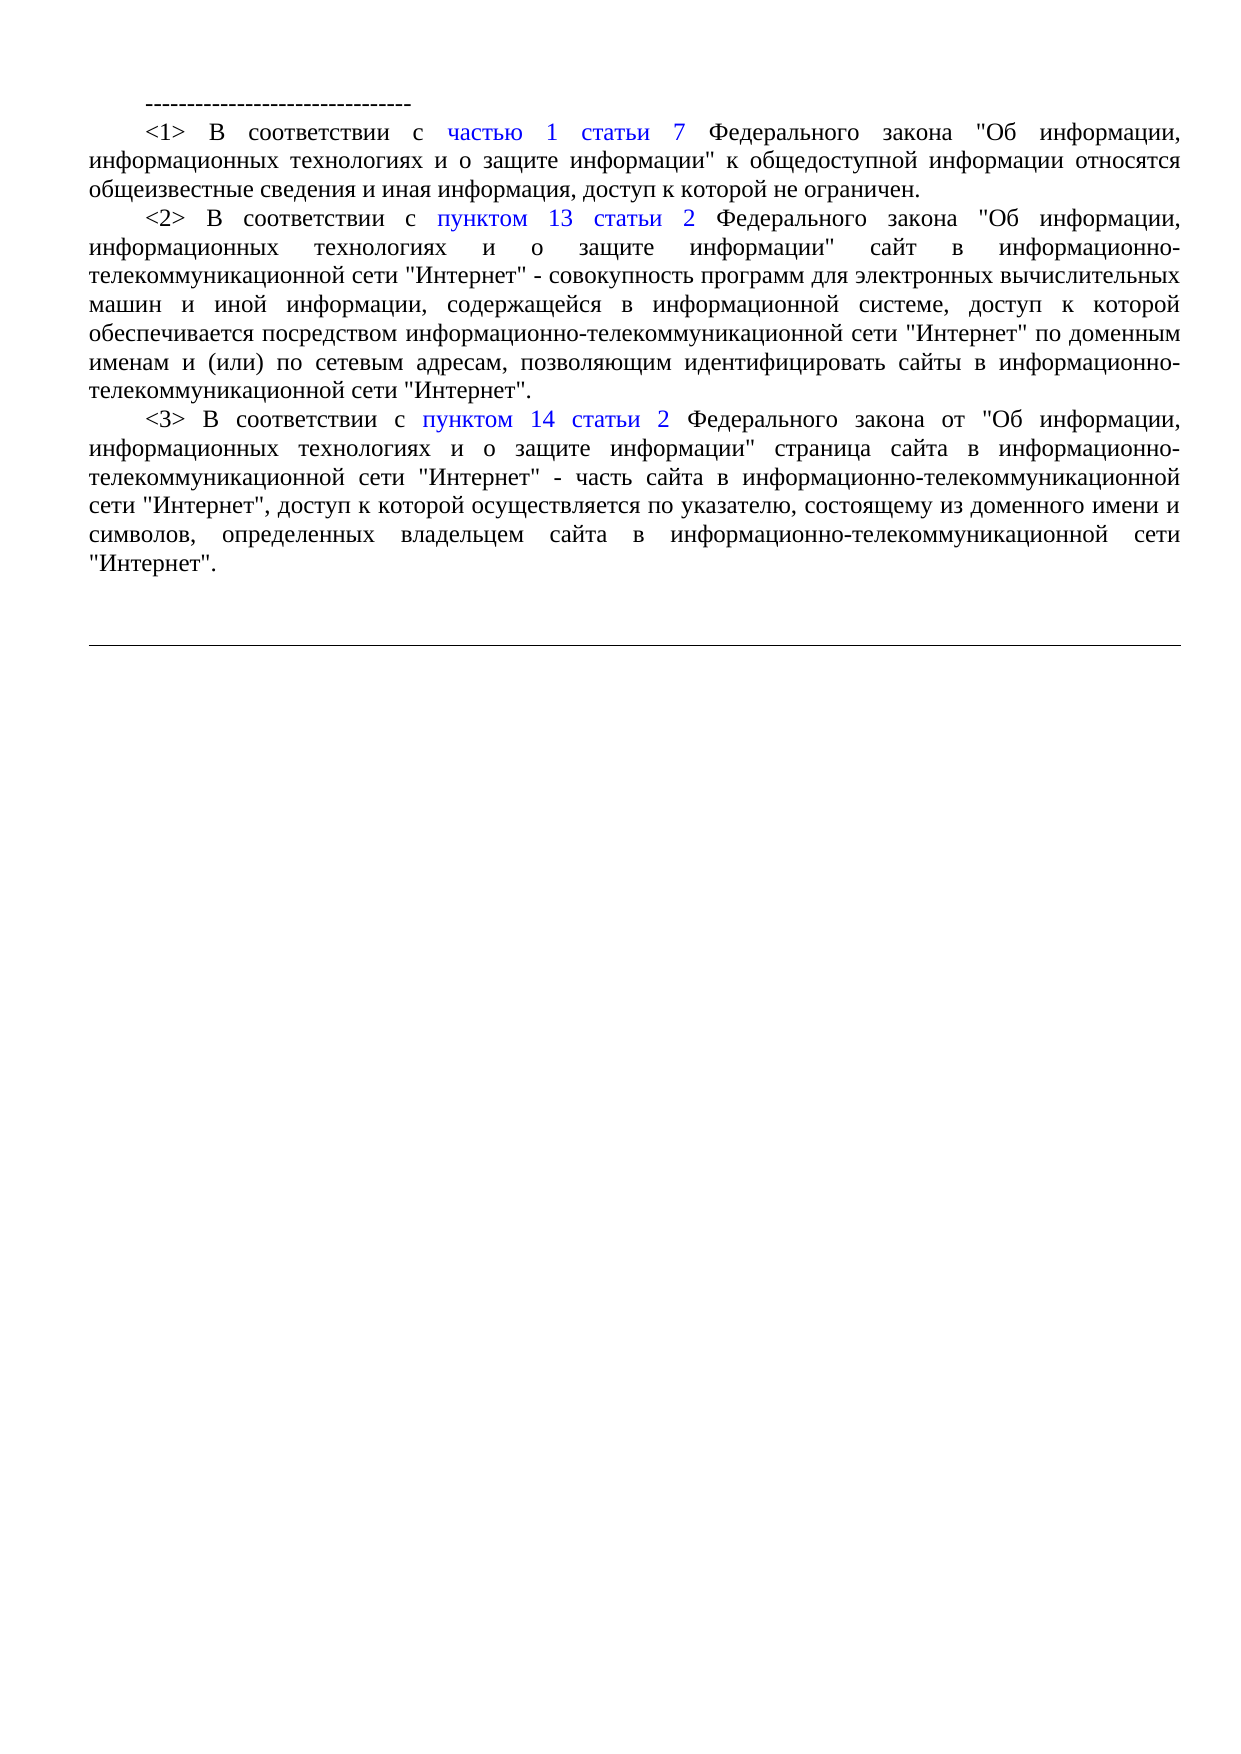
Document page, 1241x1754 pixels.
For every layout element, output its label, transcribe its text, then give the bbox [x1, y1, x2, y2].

text <3> В соответствии с пунктом 14 статьи 2 Федерального закона от "Об информации, информационных технологиях и о защите информации" страница сайта в информационно-телекоммуникационной сети "Интернет" - часть сайта в информационно-телекоммуникационной сети "Интернет", доступ к которой осуществляется по указателю, состоящему из доменного имени и символов, определенных владельцем сайта в информационно-телекоммуникационной сети "Интернет". [89, 404, 1181, 577]
text -------------------------------- [89, 88, 1181, 117]
text <2> В соответствии с пунктом 13 статьи 2 Федерального закона "Об информации, информационных технологиях и о защите информации" сайт в информационно-телекоммуникационной сети "Интернет" - совокупность программ для электронных вычислительных машин и иной информации, содержащейся в информационной системе, доступ к которой обеспечивается посредством информационно-телекоммуникационной сети "Интернет" по доменным именам и (или) по сетевым адресам, позволяющим идентифицировать сайты в информационно-телекоммуникационной сети "Интернет". [89, 203, 1181, 404]
text <1> В соответствии с частью 1 статьи 7 Федерального закона "Об информации, информационных технологиях и о защите информации" к общедоступной информации относятся общеизвестные сведения и иная информация, доступ к которой не ограничен. [89, 117, 1181, 203]
